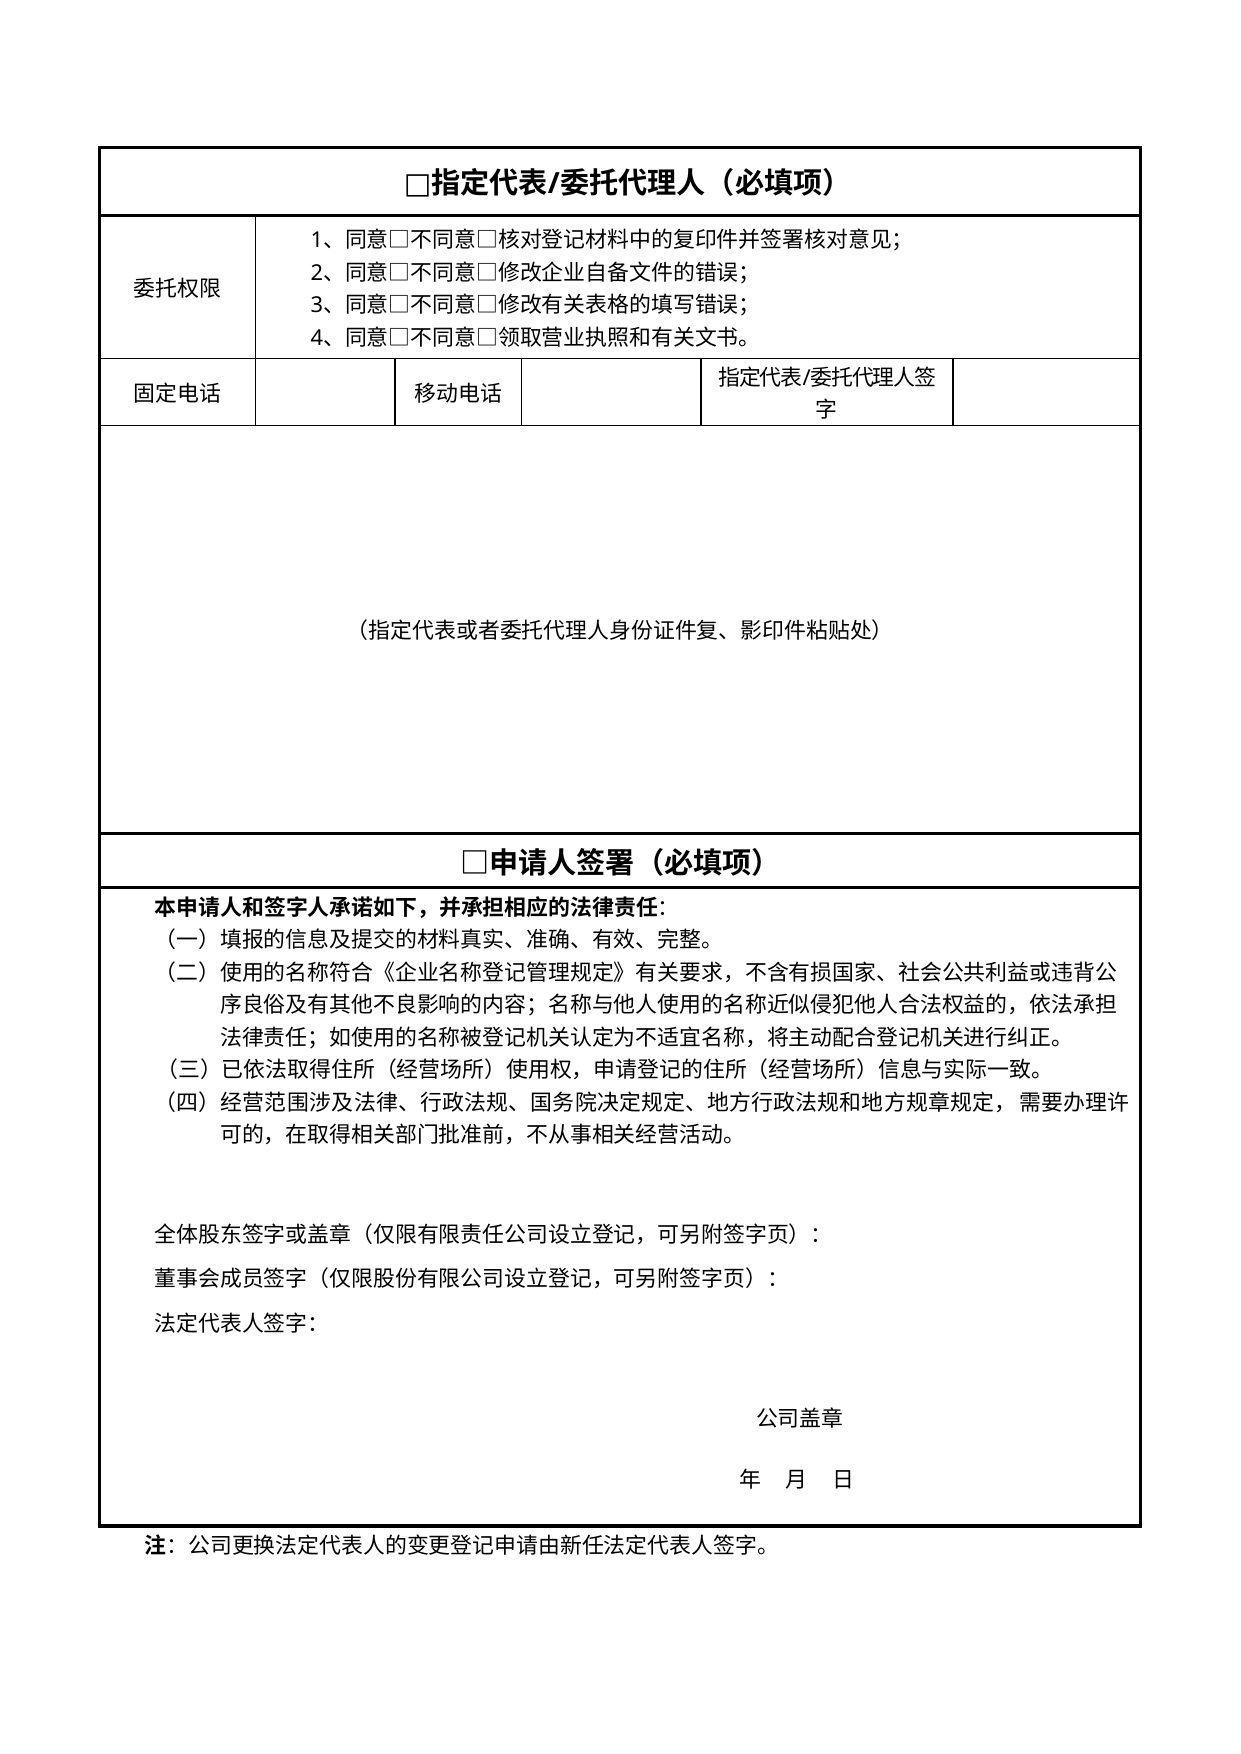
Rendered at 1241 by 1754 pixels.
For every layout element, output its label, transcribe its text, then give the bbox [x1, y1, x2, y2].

table_cell 固定电话 [101, 359, 255, 425]
table_cell [256, 359, 394, 425]
table_cell [954, 359, 1139, 425]
table_cell 本申请人和签字人承诺如下，并承担相应的法律责任： （一）填报的信息及提交的材料真实、准确、有效、完整。 （二）使用的名称符合《企业名称登记管理规定》有关要求，不含有损国家、社会公共利益或违背公序良俗及有其他不良影响的内容；名称与他人使用的名称近似侵犯他人合法权益的，依法承担法律责任；如使用的名称被登记机关认定为不适宜名称，将主动配合登记机关进行纠正。 （三）已依法取得住所（经营场所）使用权，申请登记的住所（经营场所）信息与实际一致。 （四）经营范围涉及法律、行政法规、国务院决定规定、地方行政法规和地方规章规定，需要办理许可的，在取得相关部门批准前，不从事相关经营活动。 全体股东签字或盖章（仅限有限责任公司设立登记，可另附签字页）： 董事会成员签字（仅限股份有限公司设立登记，可另附签字页）： 法定代表人签字： 公司盖章 年 月 日 [101, 889, 1139, 1523]
table_cell 指定代表/委托代理人签字 [702, 359, 952, 425]
table_cell □指定代表/委托代理人（必填项） [101, 149, 1139, 214]
text 注：公司更换法定代表人的变更登记申请由新任法定代表人签字。 [100, 1528, 1134, 1561]
table_cell [522, 359, 700, 425]
table_cell 委托权限 [101, 217, 255, 357]
table_cell 移动电话 [396, 359, 521, 425]
table_cell 1、同意□不同意□核对登记材料中的复印件并签署核对意见； 2、同意□不同意□修改企业自备文件的错误； 3、同意□不同意□修改有关表格的填写错误； 4、同意□不同意□领取营业执照和有关文书。 [256, 217, 1139, 357]
table_cell （指定代表或者委托代理人身份证件复、影印件粘贴处） [101, 426, 1139, 832]
table_cell □申请人签署（必填项） [101, 835, 1139, 886]
